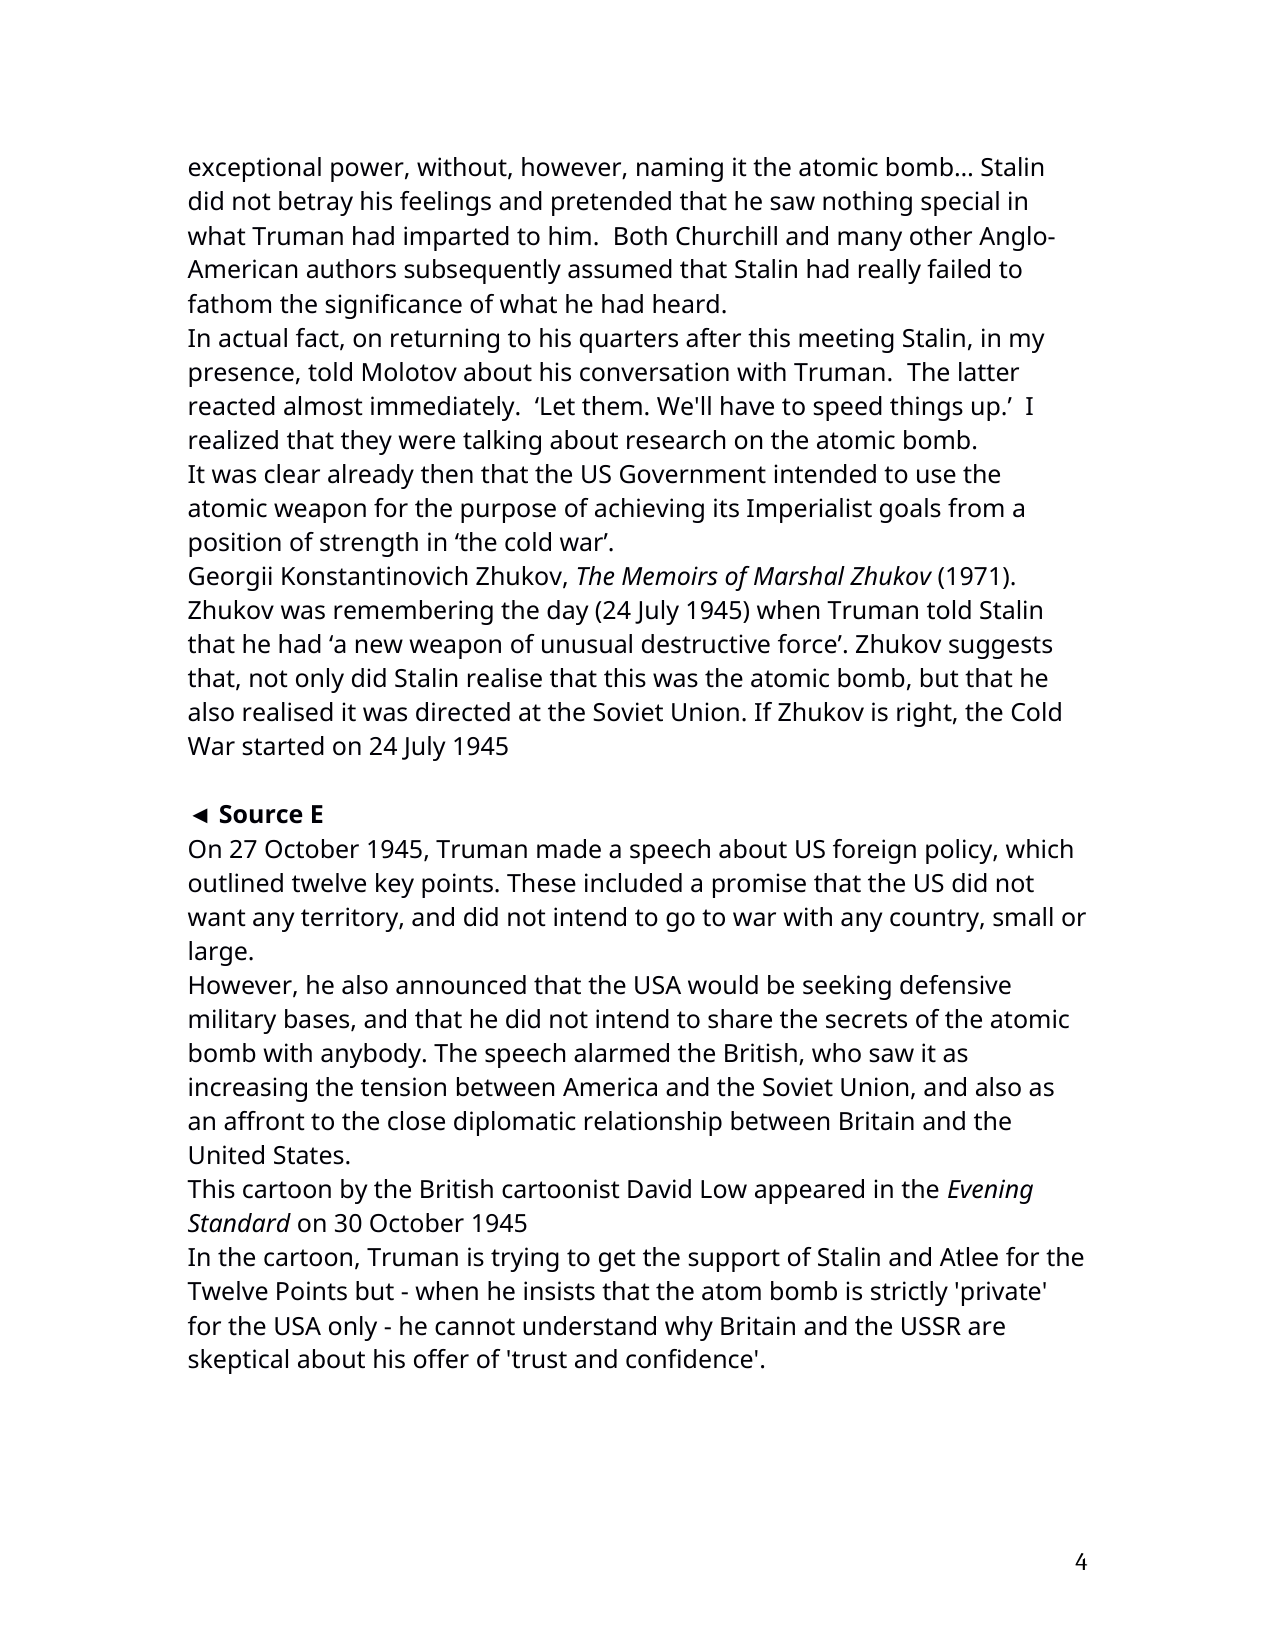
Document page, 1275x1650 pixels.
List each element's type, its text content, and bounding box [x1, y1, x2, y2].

text This cartoon by the British cartoonist David Low appeared in the Evening Standard on 30 October 1945 [187, 1172, 1087, 1240]
text In actual fact, on returning to his quarters after this meeting Stalin, in my presence, told Molotov about his conversation with Truman. The latter reacted almost immediately. ‘Let them. We'll have to speed things up.’ I realized that they were talking about research on the atomic bomb. [187, 320, 1087, 457]
text Georgii Konstantinovich Zhukov, The Memoirs of Marshal Zhukov (1971). [187, 559, 1087, 593]
text On 27 October 1945, Truman made a speech about US foreign policy, which outlined twelve key points. These included a promise that the US did not want any territory, and did not intend to go to war with any country, small or large. [187, 831, 1087, 967]
text In the cartoon, Truman is trying to get the support of Stalin and Atlee for the Twelve Points but - when he insists that the atom bomb is strictly 'private' for the USA only - he cannot understand why Britain and the USSR are skeptical about his offer of 'trust and confidence'. [187, 1240, 1087, 1376]
text It was clear already then that the US Government intended to use the atomic weapon for the purpose of achieving its Imperialist goals from a position of strength in ‘the cold war’. [187, 457, 1087, 559]
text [187, 150, 1087, 320]
text ◄ Source E [187, 797, 1087, 831]
text Zhukov was remembering the day (24 July 1945) when Truman told Stalin that he had ‘a new weapon of unusual destructive force’. Zhukov suggests that, not only did Stalin realise that this was the atomic bomb, but that he also realised it was directed at the Soviet Union. If Zhukov is right, the Cold War started on 24 July 1945 [187, 593, 1087, 763]
text However, he also announced that the USA would be seeking defensive military bases, and that he did not intend to share the secrets of the atomic bomb with anybody. The speech alarmed the British, who saw it as increasing the tension between America and the Soviet Union, and also as an affront to the close diplomatic relationship between Britain and the United States. [187, 967, 1087, 1172]
